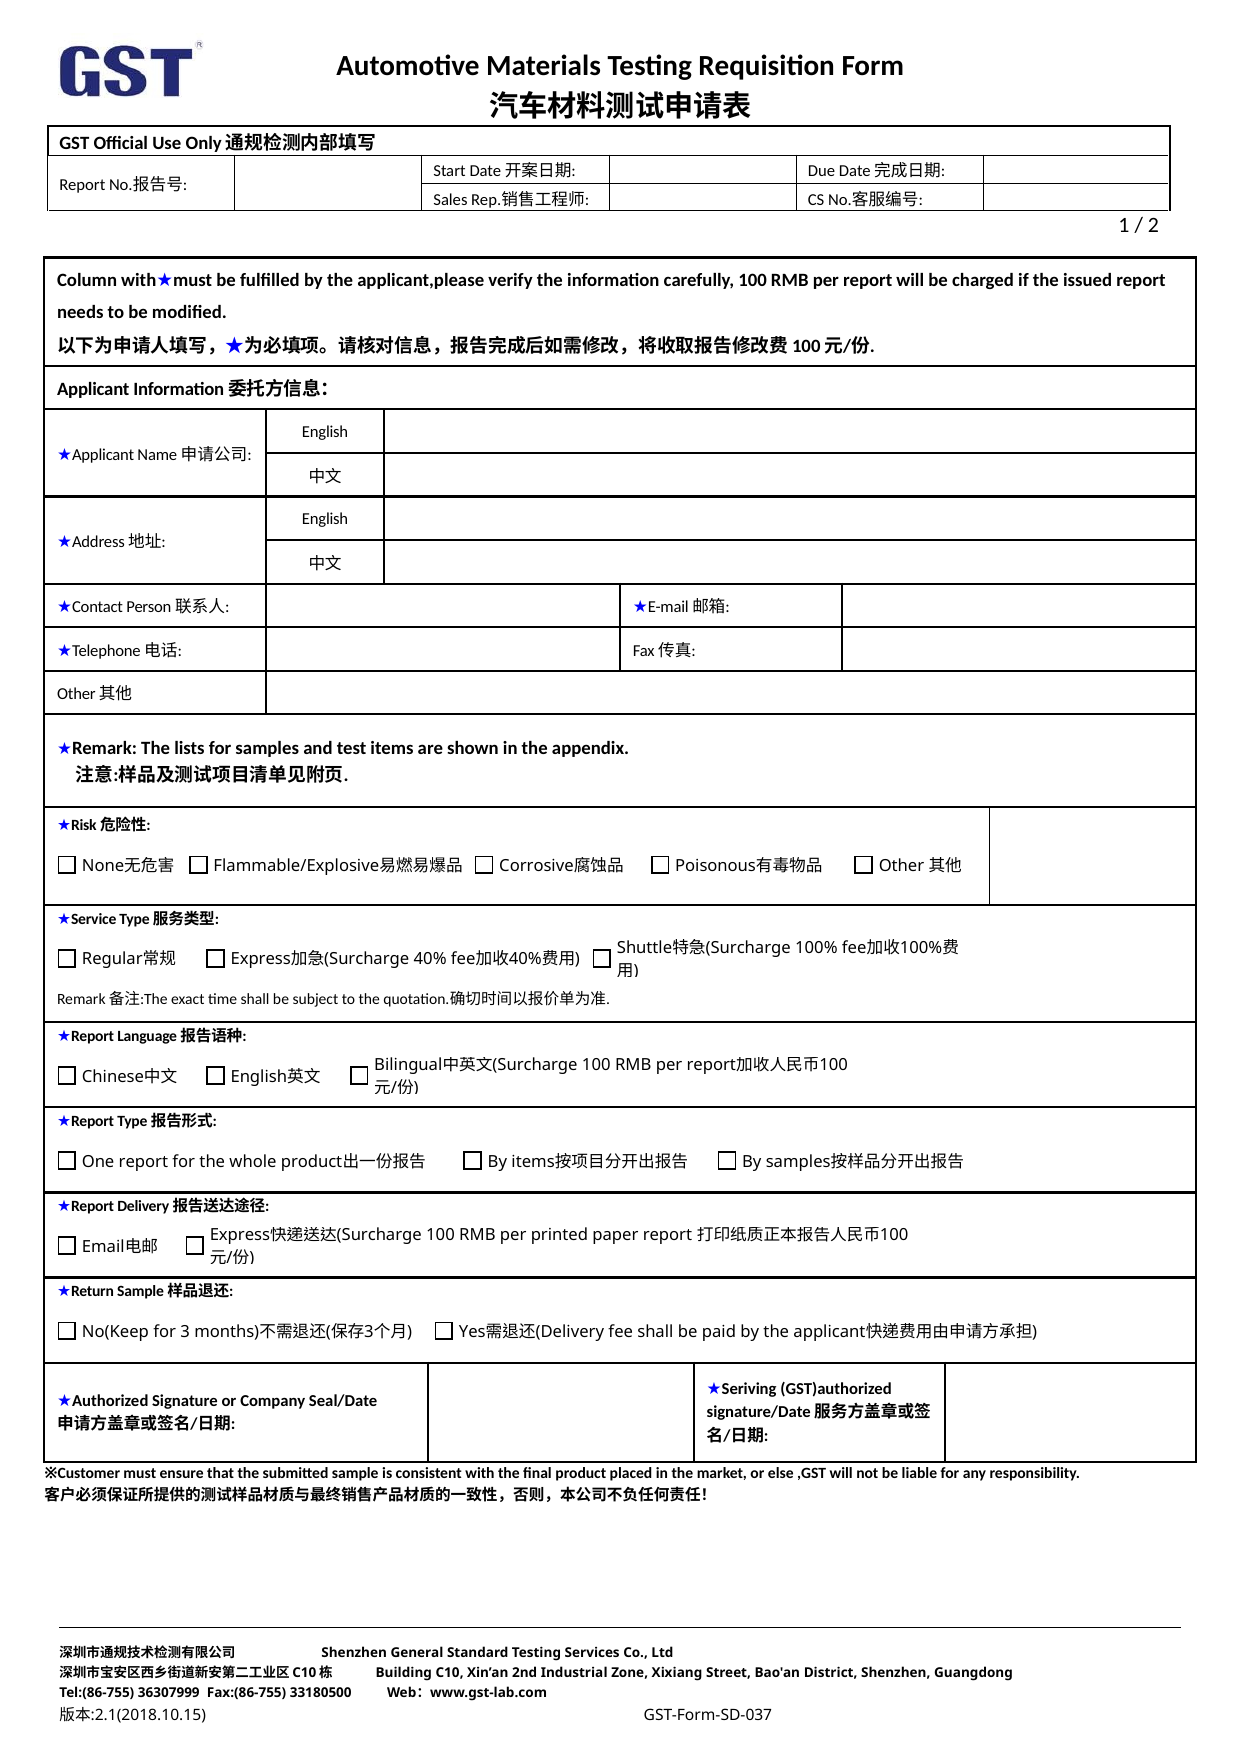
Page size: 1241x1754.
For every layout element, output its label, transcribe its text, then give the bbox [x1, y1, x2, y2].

picture [57, 33, 204, 98]
table_cell English [267, 498, 383, 539]
table_cell [946, 1364, 1195, 1461]
table_cell [429, 1364, 693, 1461]
table_header Column with★must be fulfilled by the applicant,please verify the information carefully, 100 RMB per report will be charged if the issued report needs to be modified. 以下为申请人填写，★为必填项。请核对信息，报告完成后如需修改，将收取报告修改费100元/份. [45, 259, 1195, 365]
table_cell ★Seriving (GST)authorized signature/Date服务方盖章或签名/日期: [695, 1364, 944, 1461]
table_cell [843, 585, 1195, 626]
text ※Customer must ensure that the submitted sample is consistent with the final product placed in the market, or else ,GST will not be liable for any responsibility. [44, 1463, 1181, 1482]
table_cell ★Applicant Name申请公司: [45, 410, 265, 495]
table_cell ★Return Sample样品退还: [45, 1279, 1195, 1362]
table_cell Applicant Information委托方信息： [45, 367, 1195, 408]
table_cell Other其他 [45, 672, 265, 713]
table_cell 中文 [267, 454, 383, 495]
table_cell [385, 410, 1195, 452]
table_cell ★Authorized Signature or Company Seal/Date 申请方盖章或签名/日期: [45, 1364, 427, 1461]
table_cell [385, 541, 1195, 582]
table_cell ★Report Delivery报告送达途径: [45, 1194, 1195, 1276]
table_cell [385, 498, 1195, 539]
table_cell ★Address地址: [45, 498, 265, 582]
table_cell ★Risk危险性: [45, 808, 989, 904]
table_cell [267, 585, 619, 626]
table_cell [267, 628, 619, 669]
text 客户必须保证所提供的测试样品材质与最终销售产品材质的一致性，否则，本公司不负任何责任！ [44, 1482, 1181, 1504]
table_cell ★Contact Person 联系人: [45, 585, 265, 626]
table_cell [267, 672, 1195, 713]
table_cell [385, 454, 1195, 495]
table_cell 中文 [267, 541, 383, 582]
table_cell ★Report Language报告语种: [45, 1023, 1195, 1106]
table_cell ★Telephone电话: [45, 628, 265, 669]
table_cell ★Report Type报告形式: [45, 1108, 1195, 1191]
table_cell English [267, 410, 383, 452]
table_cell Fax传真: [621, 628, 841, 669]
table_cell [843, 628, 1195, 669]
table_cell ★Remark: The lists for samples and test items are shown in the appendix. 注意:样品及测试项目清单见附页. [45, 715, 1195, 806]
table_cell ★E-mail邮箱: [621, 585, 841, 626]
table_cell [990, 808, 1195, 904]
table_cell ★Service Type服务类型: Remark备注:The exact time shall be subject to the quotation.确切时间以报价单为准. [45, 906, 1195, 1021]
